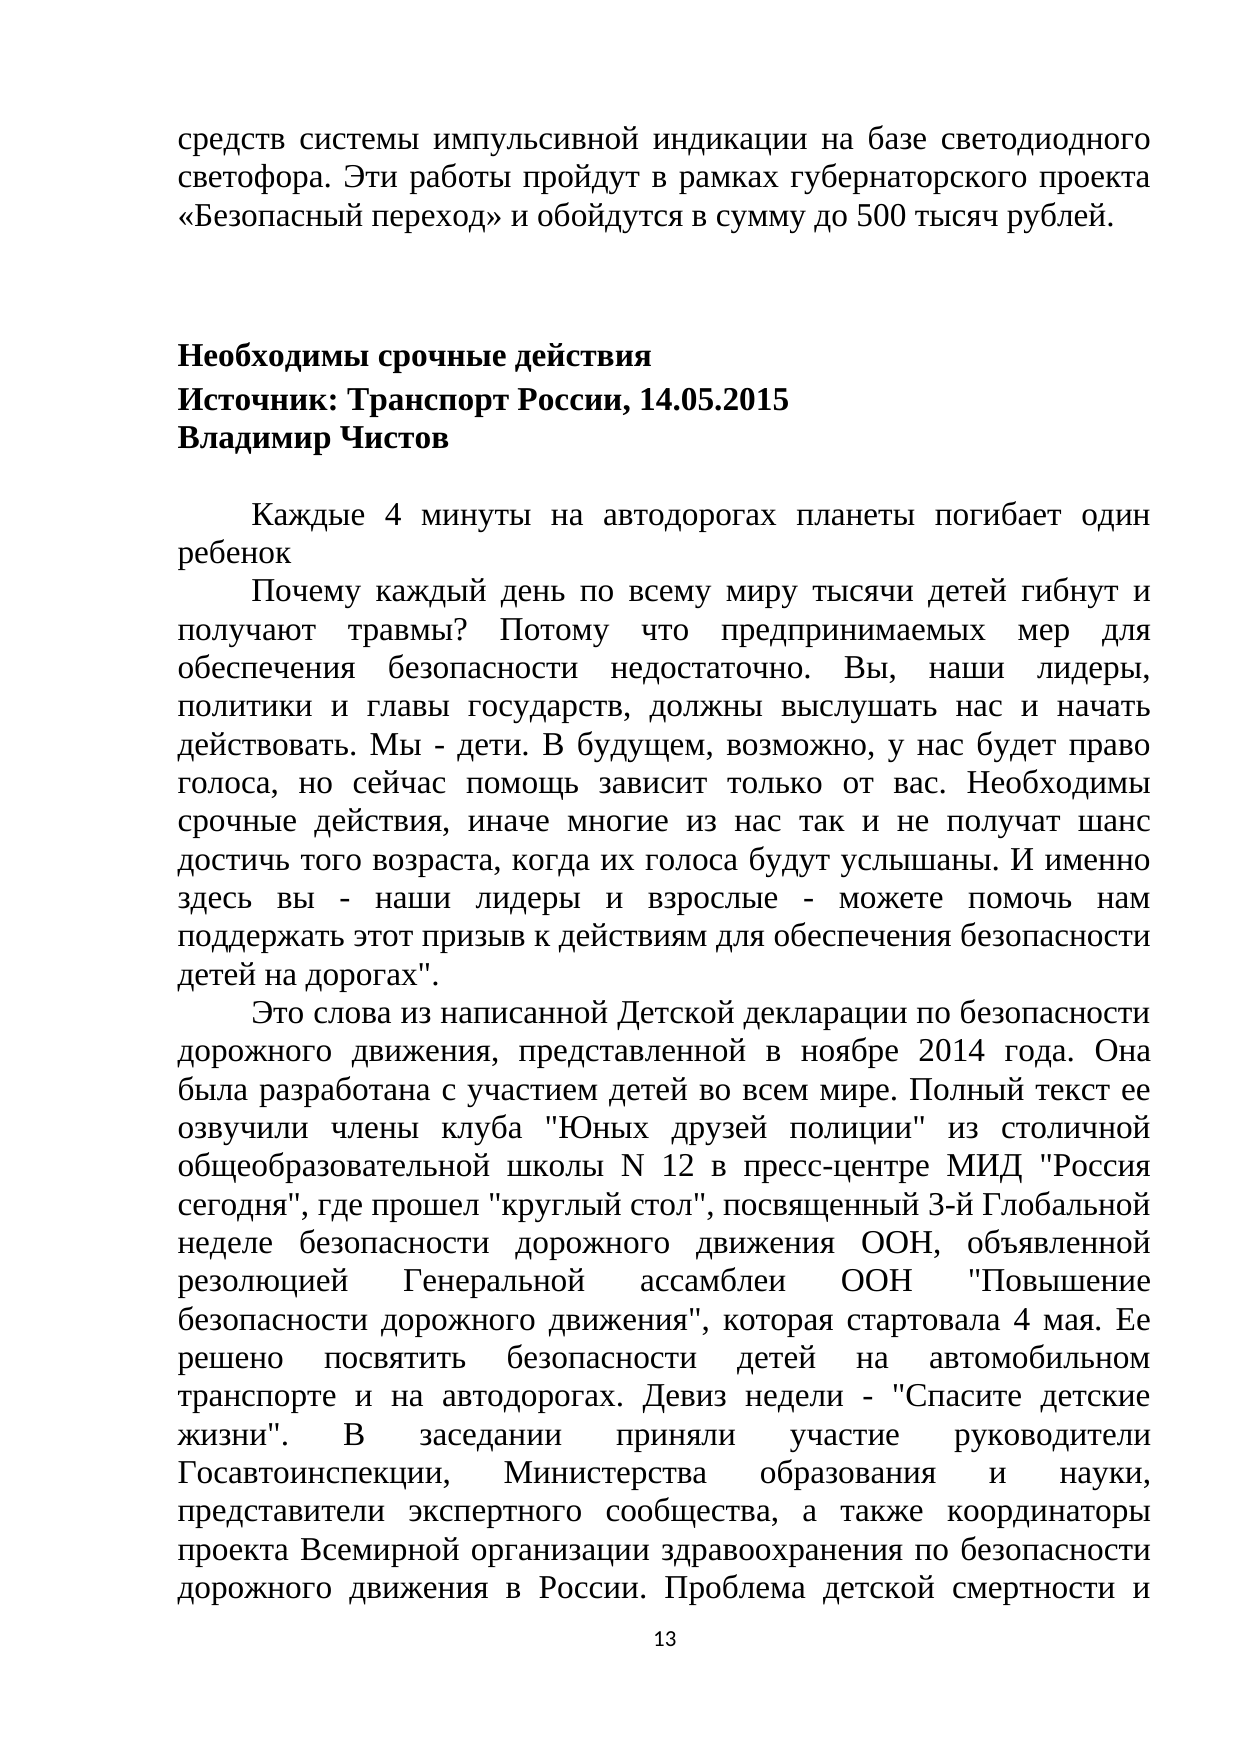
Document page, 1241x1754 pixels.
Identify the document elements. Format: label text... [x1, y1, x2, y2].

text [177, 992, 1152, 1606]
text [177, 118, 1152, 233]
text Каждые 4 минуты на автодорогах планеты погибает один ребенок [177, 494, 1152, 571]
text Источник: Транспорт России, 14.05.2015 [177, 379, 1152, 417]
text Почему каждый день по всему миру тысячи детей гибнут и получают травмы? Потому что предпринимаемых мер для обеспечения безопасности недостаточно. Вы, наши лидеры, политики и главы государств, должны выслушать нас и начать действовать. Мы - дети. В будущем, возможно, у нас будет право голоса, но сейчас помощь зависит только от вас. Необходимы срочные действия, иначе многие из нас так и не получат шанс достичь того возраста, когда их голоса будут услышаны. И именно здесь вы - наши лидеры и взрослые - можете помочь нам поддержать этот призыв к действиям для обеспечения безопасности детей на дорогах". [177, 571, 1152, 992]
text Владимир Чистов [177, 417, 1152, 456]
text Необходимы срочные действия [177, 335, 1152, 373]
